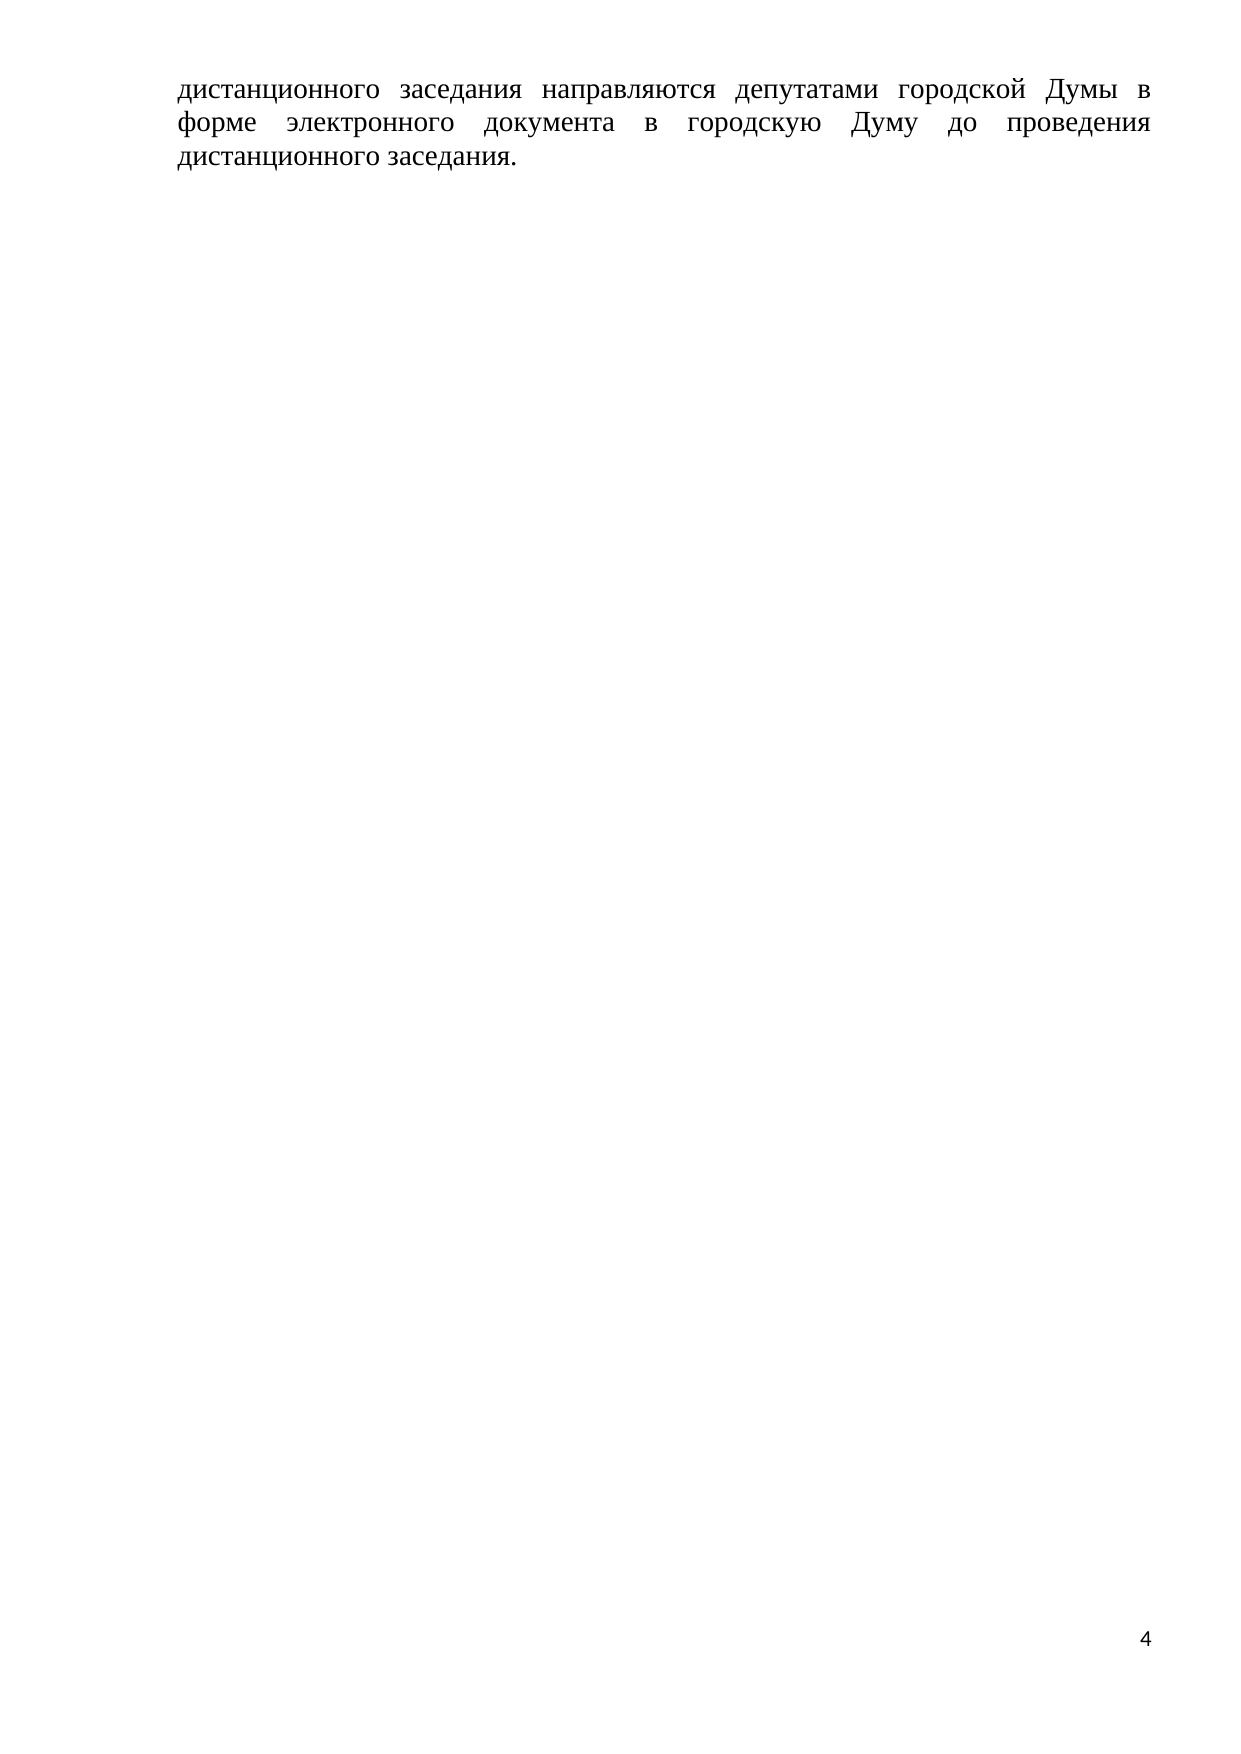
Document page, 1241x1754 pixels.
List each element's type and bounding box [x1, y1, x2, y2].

list [177, 71, 1152, 171]
